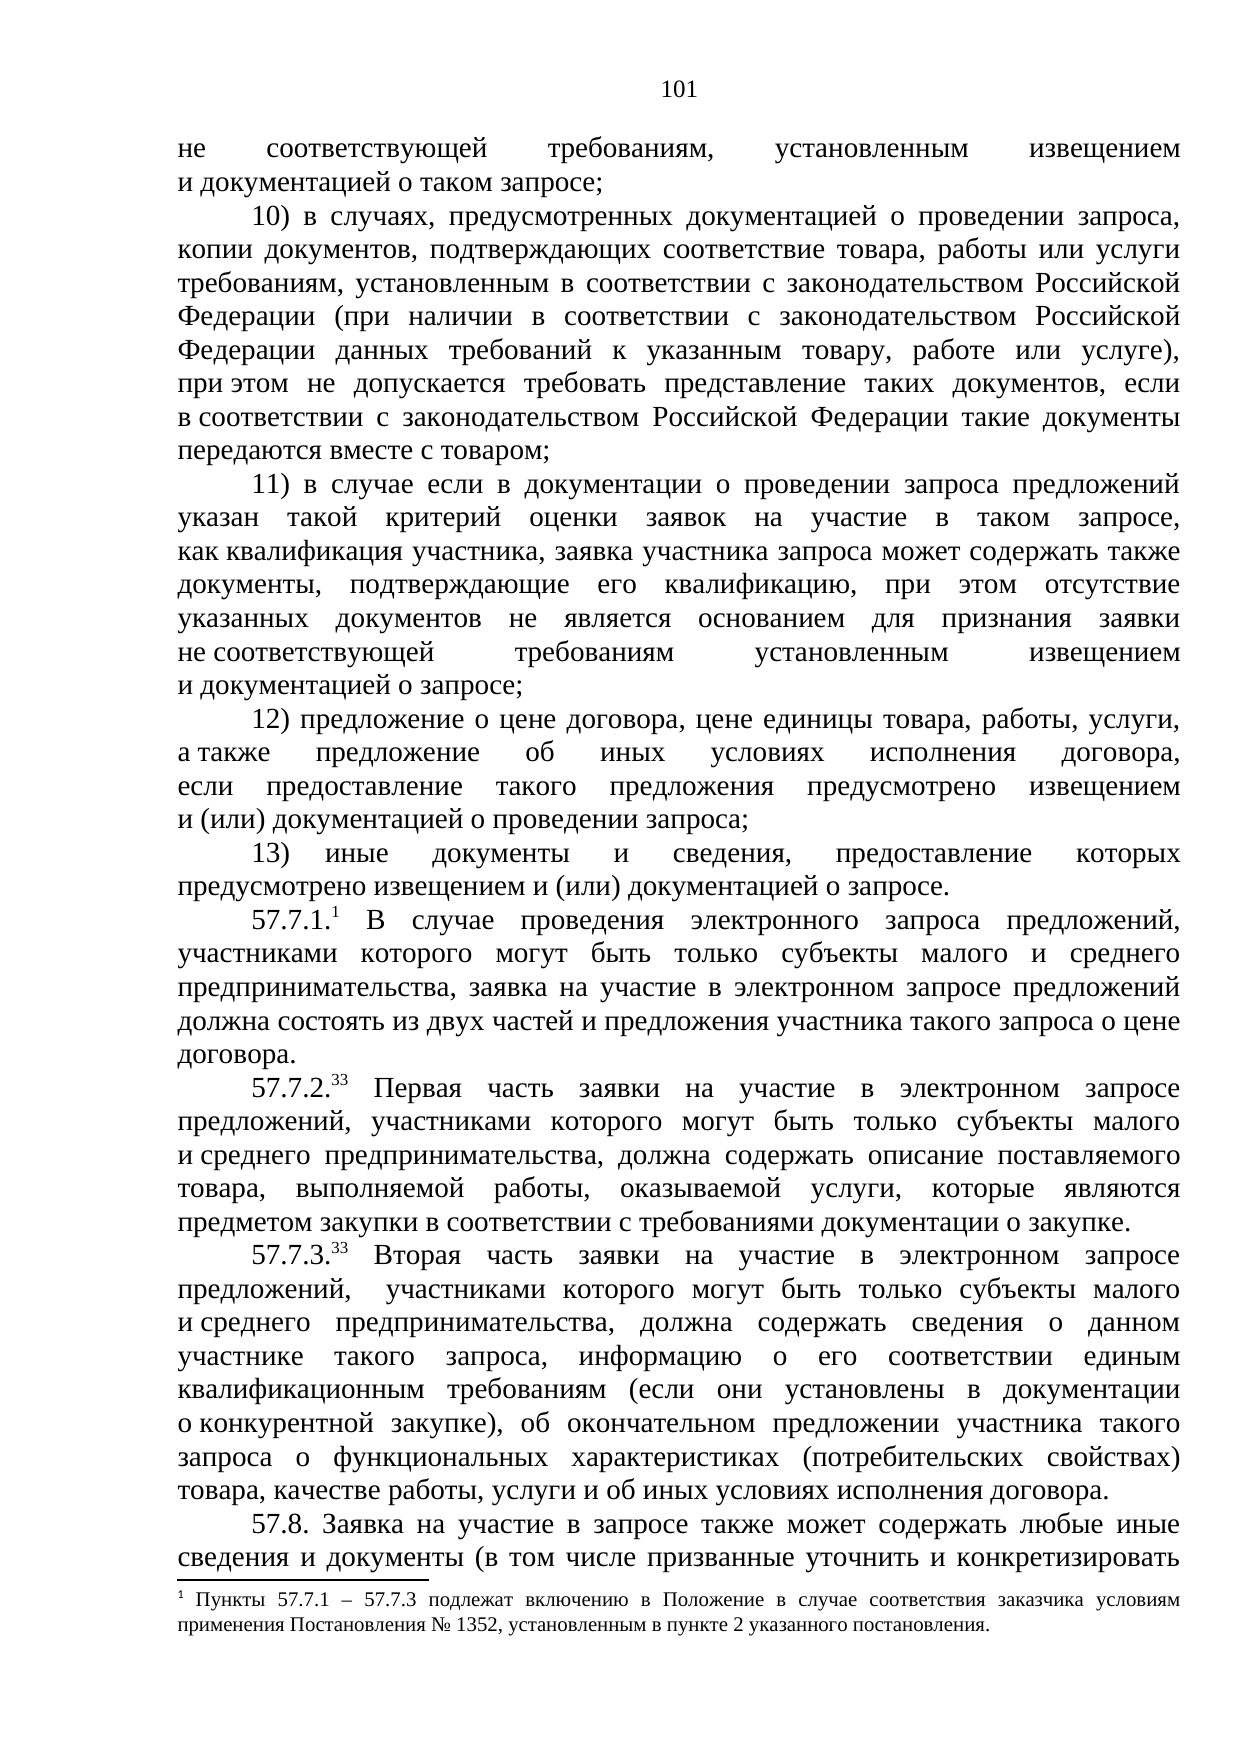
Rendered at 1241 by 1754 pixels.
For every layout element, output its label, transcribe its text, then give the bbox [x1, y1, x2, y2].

text 12) предложение о цене договора, цене единицы товара, работы, услуги, а также предложение об иных условиях исполнения договора, если предоставление такого предложения предусмотрено извещением и (или) документацией о проведении запроса; [177, 701, 1181, 835]
text 57.7.3.33 Вторая часть заявки на участие в электронном запросе предложений, участниками которого могут быть только субъекты малого и среднего предпринимательства, должна содержать сведения о данном участнике такого запроса, информацию о его соответствии единым квалификационным требованиям (если они установлены в документации о конкурентной закупке), об окончательном предложении участника такого запроса о функциональных характеристиках (потребительских свойствах) товара, качестве работы, услуги и об иных условиях исполнения договора. [177, 1237, 1181, 1506]
text 57.7.1. В случае проведения электронного запроса предложений, участниками которого могут быть только субъекты малого и среднего предпринимательства, заявка на участие в электронном запросе предложений должна состоять из двух частей и предложения участника такого запроса о цене договора. [177, 902, 1181, 1070]
text 13) иные документы и сведения, предоставление которых предусмотрено извещением и (или) документацией о запросе. [177, 835, 1181, 902]
text 57.7.2.33 Первая часть заявки на участие в электронном запросе предложений, участниками которого могут быть только субъекты малого и среднего предпринимательства, должна содержать описание поставляемого товара, выполняемой работы, оказываемой услуги, которые являются предметом закупки в соответствии с требованиями документации о закупке. [177, 1070, 1181, 1237]
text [177, 1506, 1181, 1573]
text 11) в случае если в документации о проведении запроса предложений указан такой критерий оценки заявок на участие в таком запросе, как квалификация участника, заявка участника запроса может содержать также документы, подтверждающие его квалификацию, при этом отсутствие указанных документов не является основанием для признания заявки не соответствующей требованиям установленным извещением и документацией о запросе; [177, 466, 1181, 701]
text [177, 131, 1181, 198]
text 10) в случаях, предусмотренных документацией о проведении запроса, копии документов, подтверждающих соответствие товара, работы или услуги требованиям, установленным в соответствии с законодательством Российской Федерации (при наличии в соответствии с законодательством Российской Федерации данных требований к указанным товару, работе или услуге), при этом не допускается требовать представление таких документов, если в соответствии с законодательством Российской Федерации такие документы передаются вместе с товаром; [177, 198, 1181, 466]
